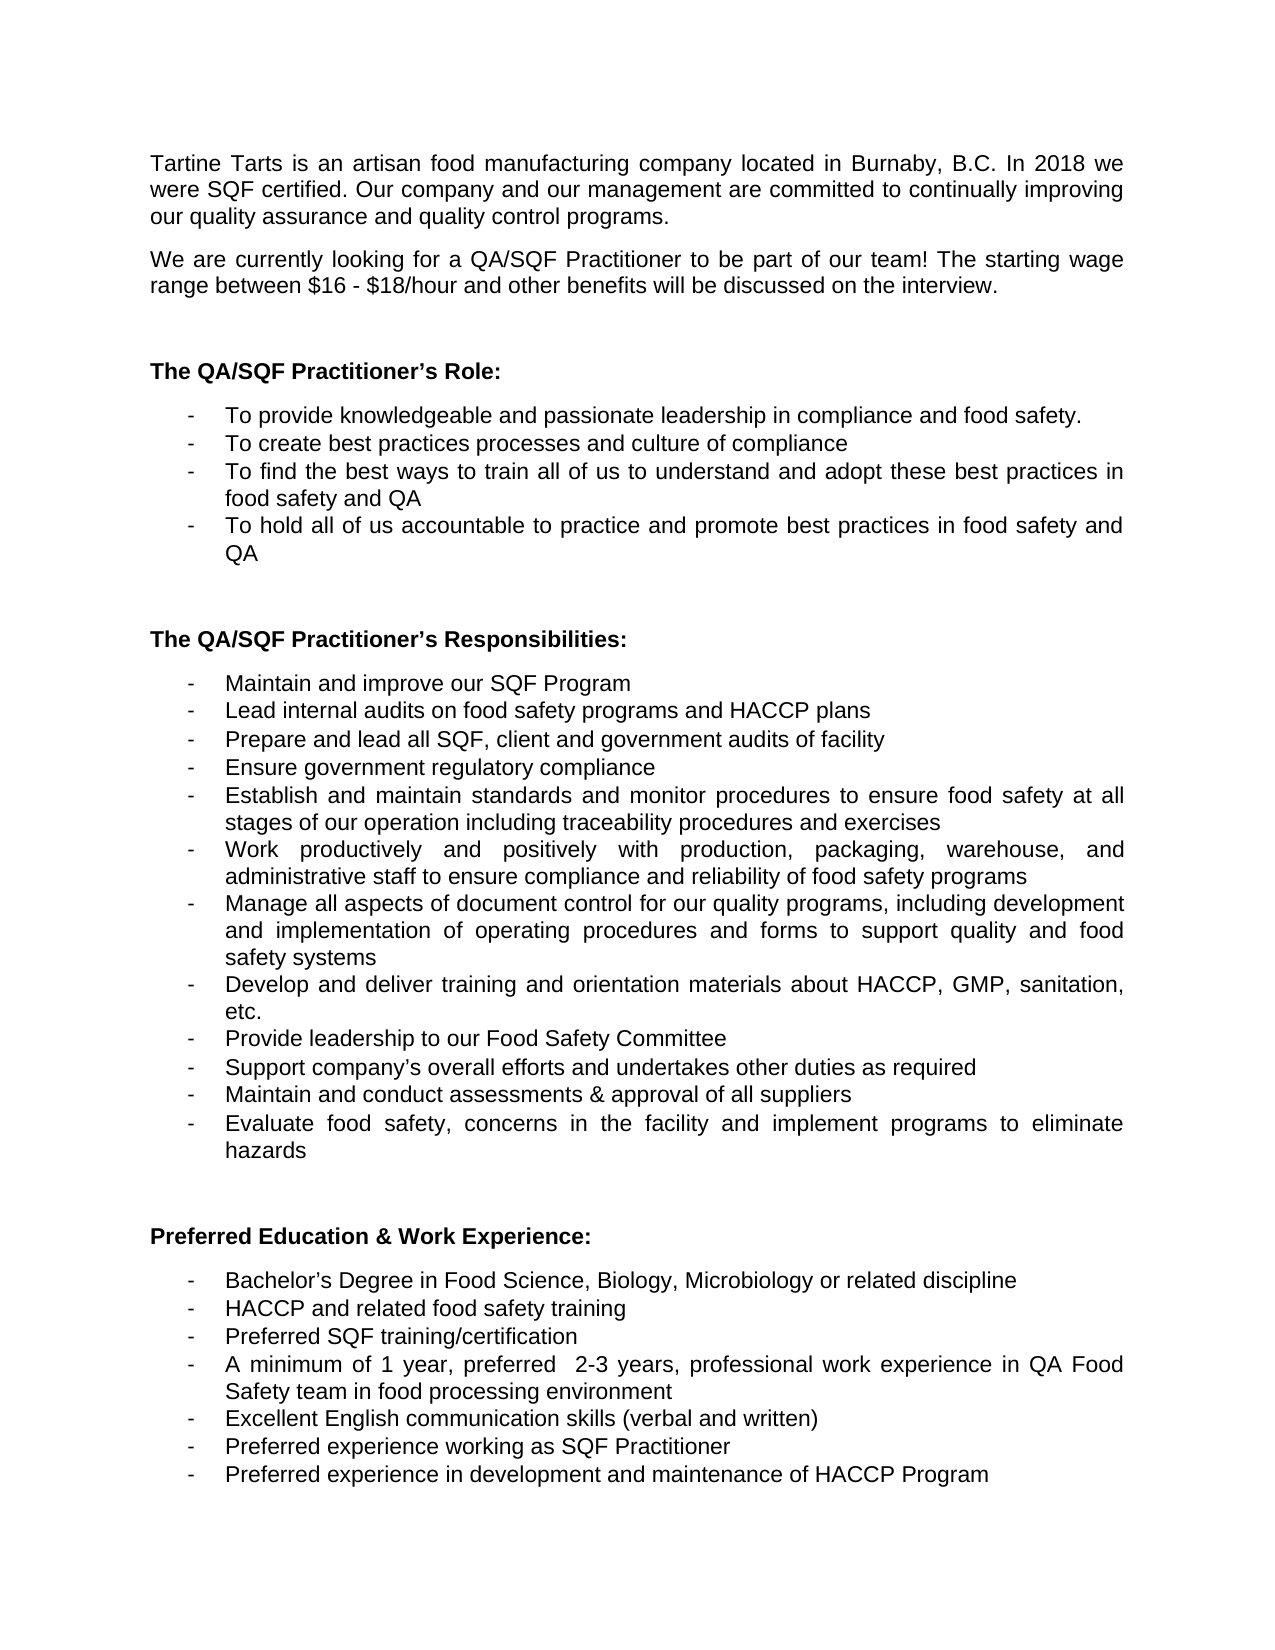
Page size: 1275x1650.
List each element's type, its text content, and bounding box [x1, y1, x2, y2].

list Prepare and lead all SQF, client and government audits of facility [187, 725, 1125, 753]
list Preferred experience working as SQF Practitioner [187, 1432, 1125, 1460]
text Preferred Education & Work Experience: [150, 1223, 1125, 1249]
text We are currently looking for a QA/SQF Practitioner to be part of our team! The starting wage range between $16 - $18/hour and other benefits will be discussed on the interview. [150, 246, 1125, 298]
list Excellent English communication skills (verbal and written) [187, 1404, 1125, 1432]
list Manage all aspects of document control for our quality programs, including development and implementation of operating procedures and forms to support quality and food safety systems [187, 889, 1125, 970]
list Establish and maintain standards and monitor procedures to ensure food safety at all stages of our operation including traceability procedures and exercises [187, 781, 1125, 835]
list Lead internal audits on food safety programs and HACCP plans [187, 697, 1125, 725]
list Maintain and conduct assessments & approval of all suppliers [187, 1081, 1125, 1109]
list Maintain and improve our SQF Program [187, 669, 1125, 697]
list Bachelor’s Degree in Food Science, Biology, Microbiology or related discipline [187, 1266, 1125, 1294]
list Ensure government regulatory compliance [187, 753, 1125, 781]
text Tartine Tarts is an artisan food manufacturing company located in Burnaby, B.C. In 2018 we were SQF certified. Our company and our management are committed to continually improving our quality assurance and quality control programs. [150, 150, 1125, 229]
list Preferred SQF training/certification [187, 1322, 1125, 1350]
text The QA/SQF Practitioner’s Role: [150, 358, 1125, 384]
list Support company’s overall efforts and undertakes other duties as required [187, 1053, 1125, 1081]
list Evaluate food safety, concerns in the facility and implement programs to eliminate hazards [187, 1109, 1125, 1163]
list To provide knowledgeable and passionate leadership in compliance and food safety. [187, 401, 1125, 429]
list To hold all of us accountable to practice and promote best practices in food safety and QA [187, 512, 1125, 566]
list Work productively and positively with production, packaging, warehouse, and administrative staff to ensure compliance and reliability of food safety programs [187, 835, 1125, 889]
text The QA/SQF Practitioner’s Responsibilities: [150, 626, 1125, 652]
list Preferred experience in development and maintenance of HACCP Program [187, 1460, 1125, 1488]
list HACCP and related food safety training [187, 1294, 1125, 1322]
list Develop and deliver training and orientation materials about HACCP, GMP, sanitation, etc. [187, 970, 1125, 1024]
list A minimum of 1 year, preferred 2-3 years, professional work experience in QA Food Safety team in food processing environment [187, 1350, 1125, 1404]
list To create best practices processes and culture of compliance [187, 429, 1125, 457]
list To find the best ways to train all of us to understand and adopt these best practices in food safety and QA [187, 457, 1125, 512]
list Provide leadership to our Food Safety Committee [187, 1024, 1125, 1053]
